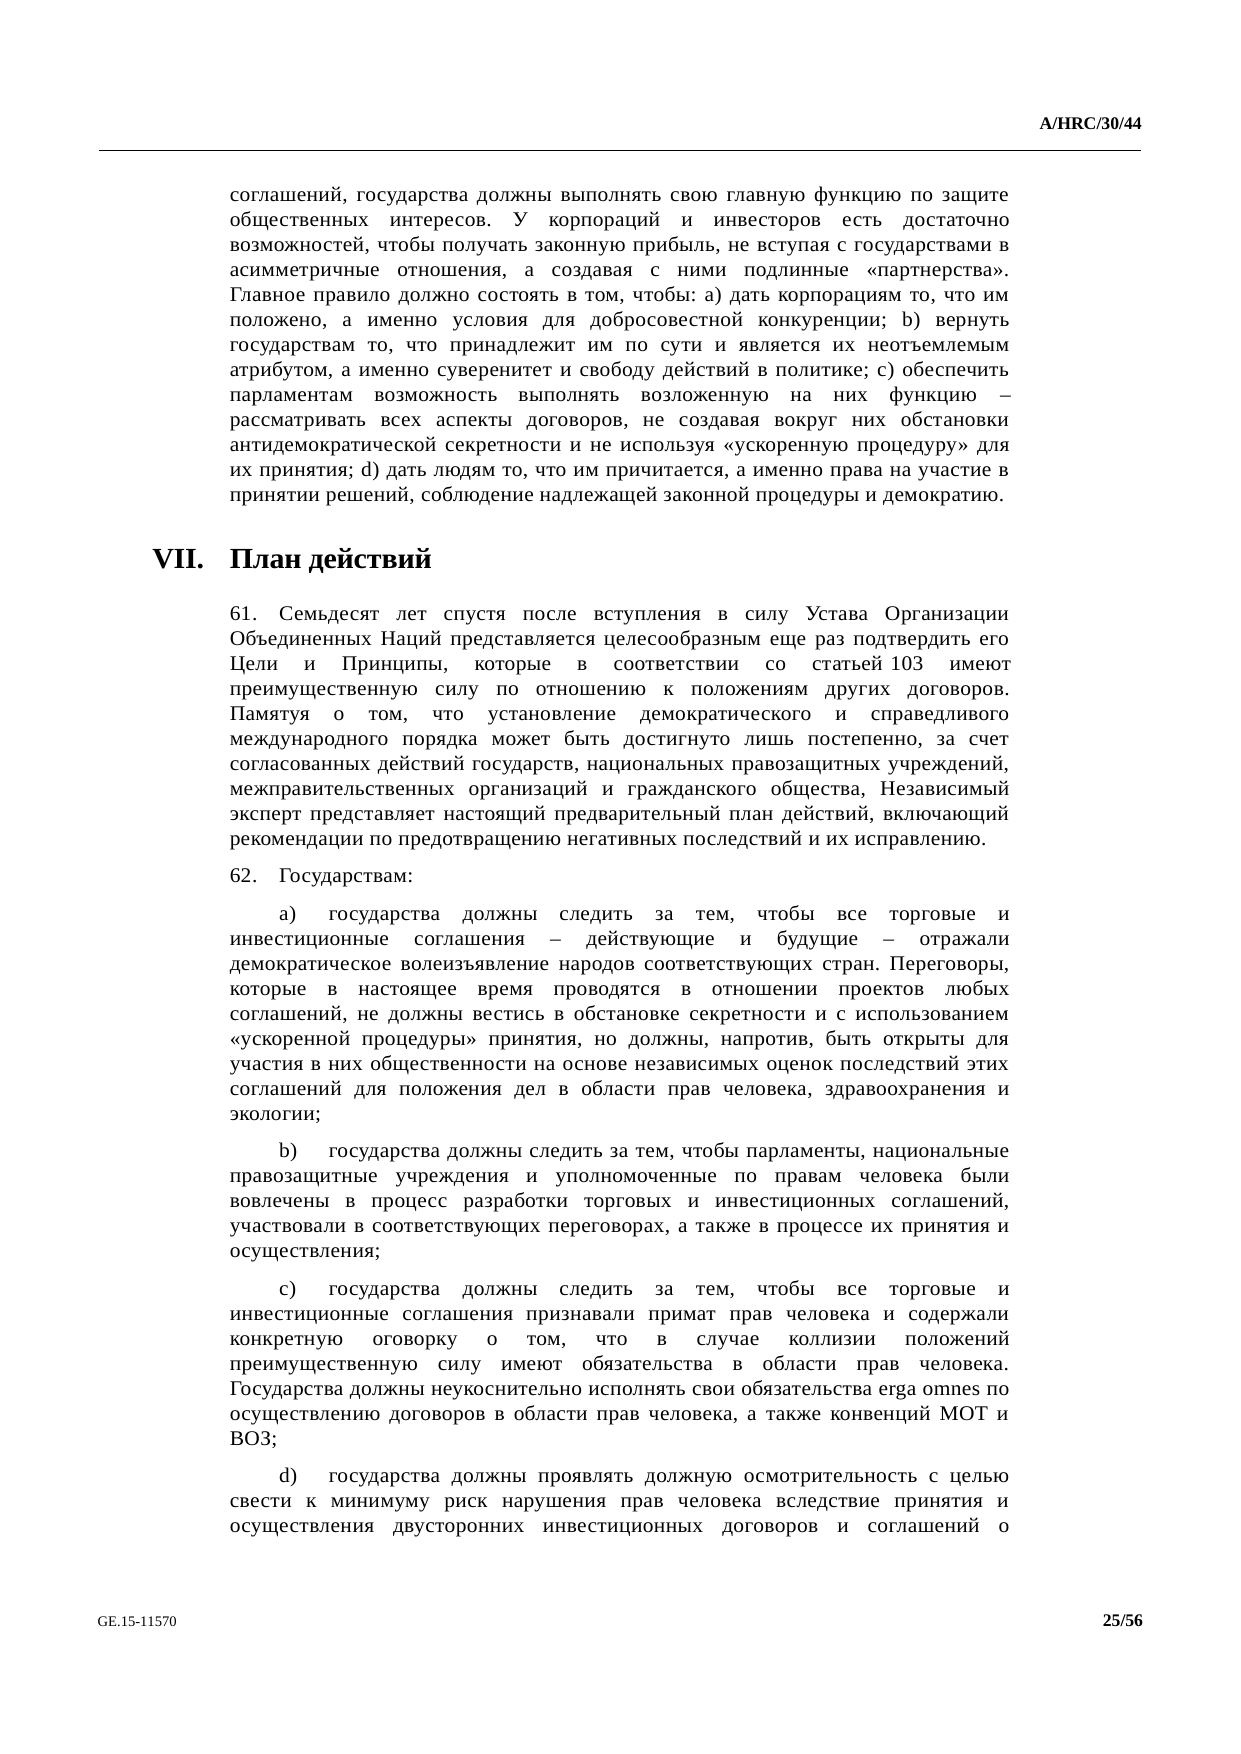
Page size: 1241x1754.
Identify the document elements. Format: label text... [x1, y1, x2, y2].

text VII. План действий [97, 544, 1011, 575]
text 62. Государствам: [229, 863, 1011, 888]
text c) государства должны следить за тем, чтобы все торговые и инвестиционные соглашения признавали примат прав человека и содержали конкретную оговорку о том, что в случае коллизии положений преимущественную силу имеют обязательства в области прав человека. Государства должны неукоснительно исполнять свои обязательства erga omnes по осуществлению договоров в области прав человека, а также конвенций МОТ и ВОЗ; [229, 1275, 1011, 1450]
text 61. Семьдесят лет спустя после вступления в силу Устава Организации Объединенных Наций представляется целесообразным еще раз подтвердить его Цели и Принципы, которые в соответствии со статьей 103 имеют преимущественную силу по отношению к положениям других договоров. Памятуя о том, что установление демократического и справедливого международного порядка может быть достигнуто лишь постепенно, за счет согласованных действий государств, национальных правозащитных учреждений, межправительственных организаций и гражданского общества, Независимый эксперт представляет настоящий предварительный план действий, включающий рекомендации по предотвращению негативных последствий и их исправлению. [229, 600, 1011, 850]
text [229, 1463, 1011, 1538]
text b) государства должны следить за тем, чтобы парламенты, национальные правозащитные учреждения и уполномоченные по правам человека были вовлечены в процесс разработки торговых и инвестиционных соглашений, участвовали в соответствующих переговорах, а также в процессе их принятия и осуществления; [229, 1138, 1011, 1263]
text a) государства должны следить за тем, чтобы все торговые и инвестиционные соглашения – действующие и будущие – отражали демократическое волеизъявление народов соответствующих стран. Переговоры, которые в настоящее время проводятся в отношении проектов любых соглашений, не должны вестись в обстановке секретности и с использованием «ускоренной процедуры» принятия, но должны, напротив, быть открыты для участия в них общественности на основе независимых оценок последствий этих соглашений для положения дел в области прав человека, здравоохранения и экологии; [229, 900, 1011, 1125]
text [229, 181, 1011, 506]
